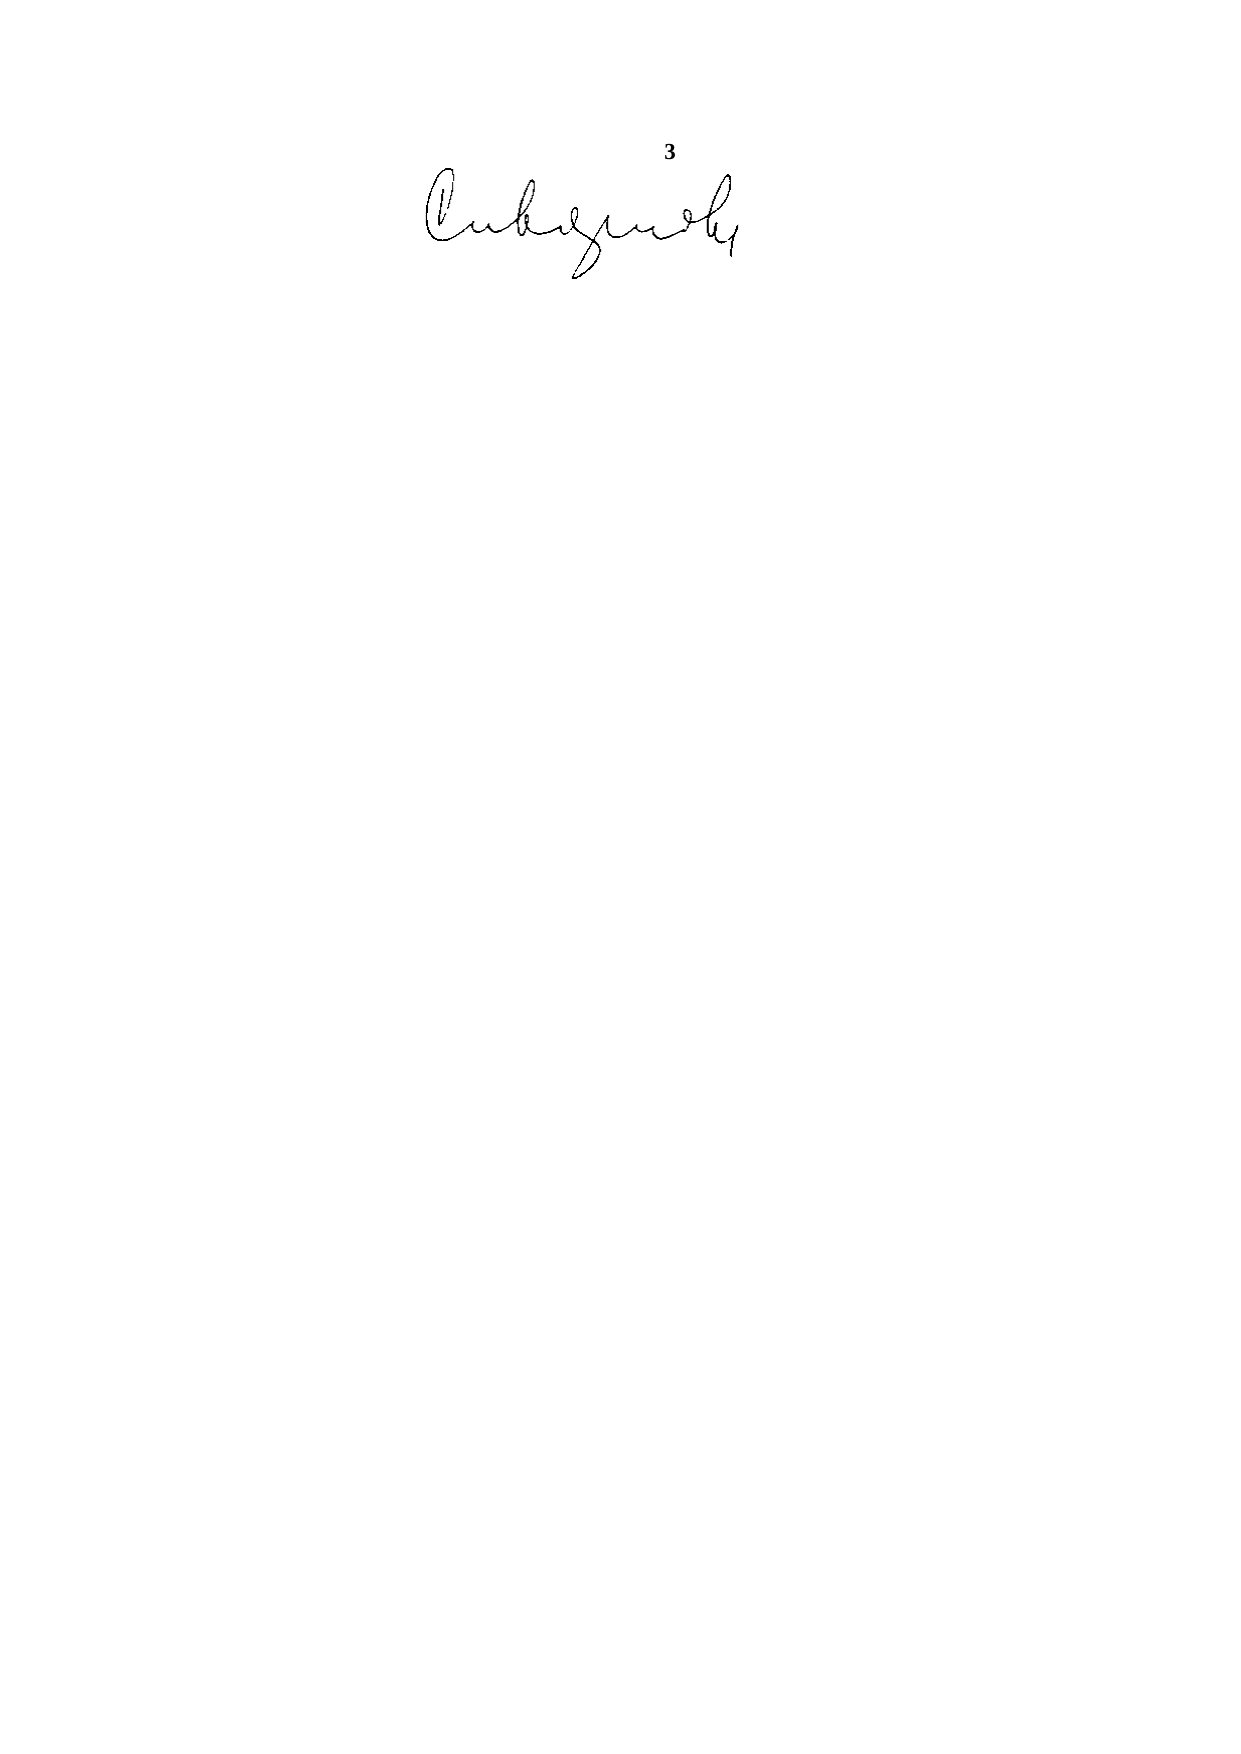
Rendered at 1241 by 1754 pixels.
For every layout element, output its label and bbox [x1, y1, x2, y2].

picture [425, 168, 739, 279]
